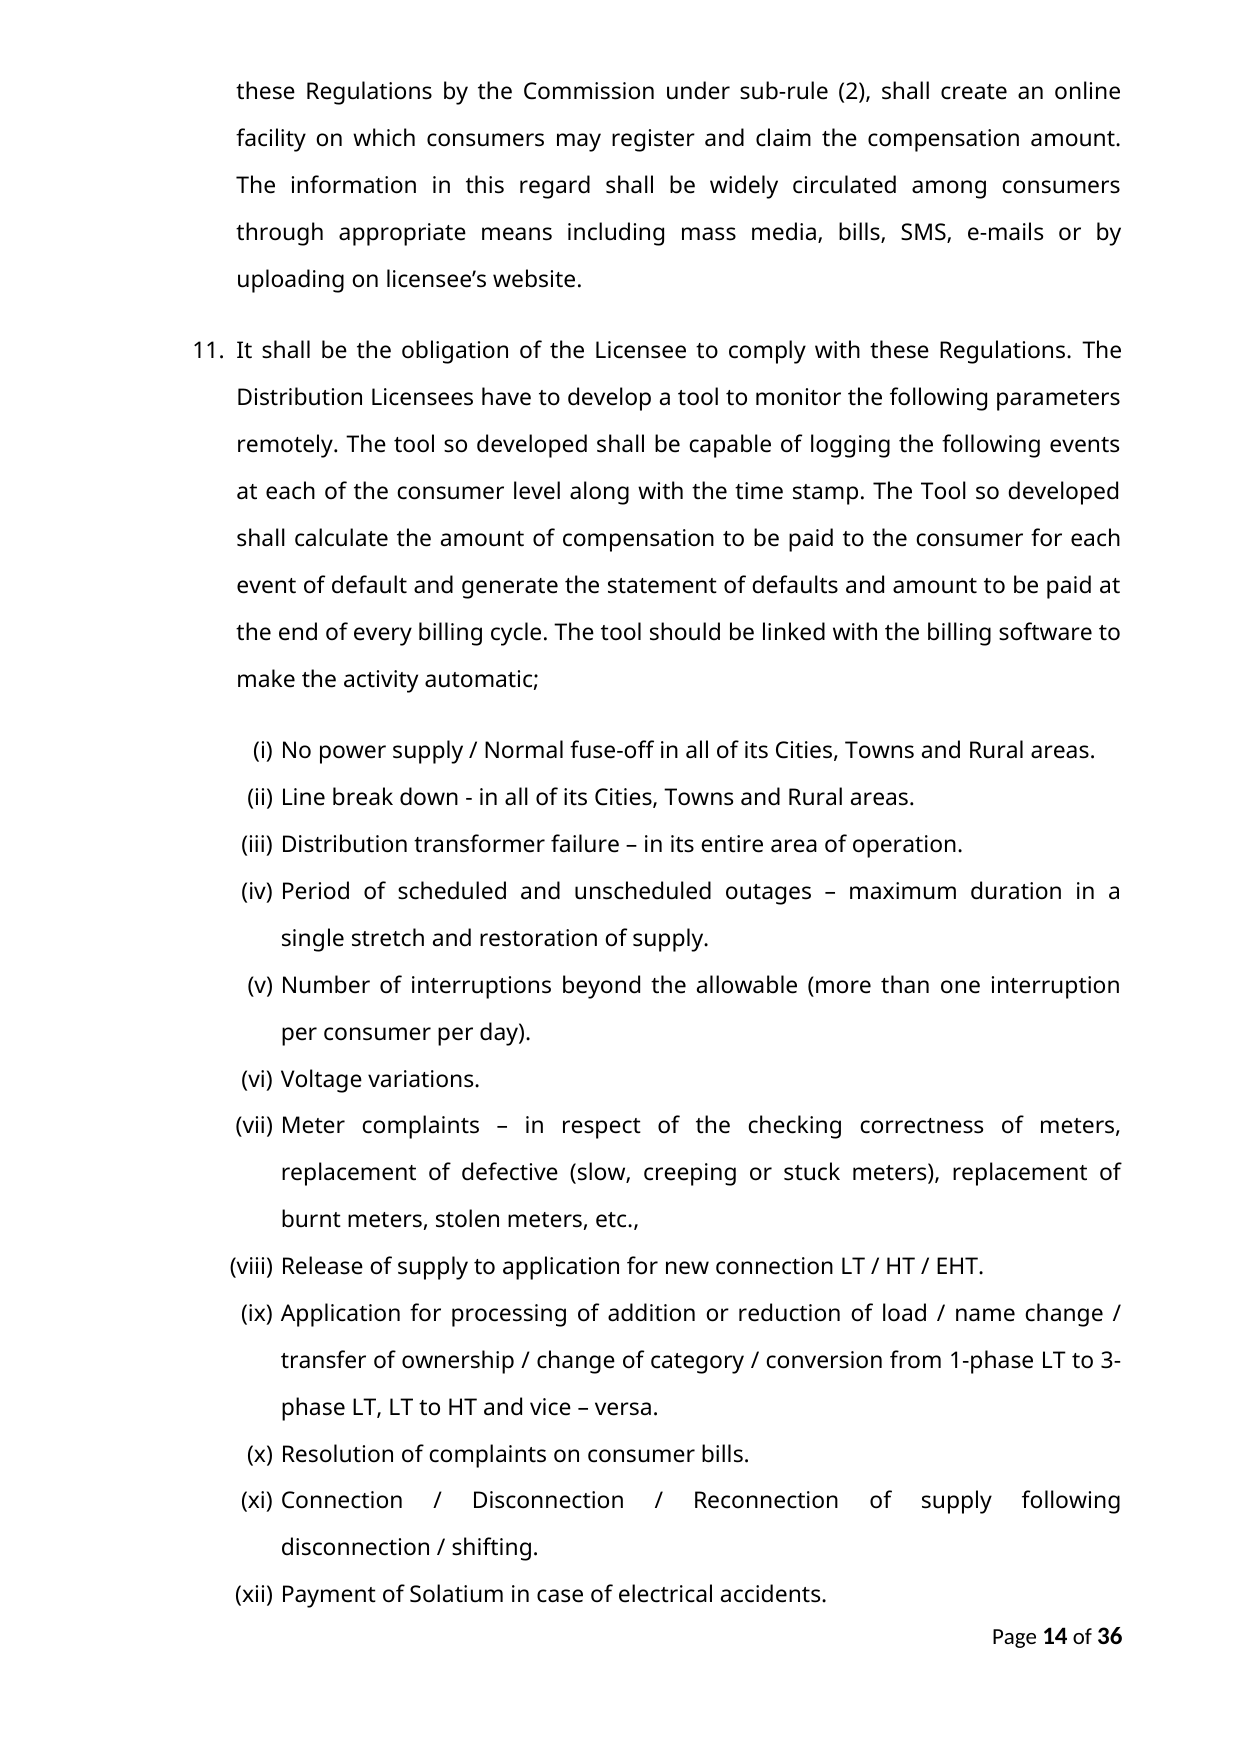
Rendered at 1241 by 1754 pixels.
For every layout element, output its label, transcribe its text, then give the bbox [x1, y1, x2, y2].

list It shall be the obligation of the Licensee to comply with these Regulations. The Distribution Licensees have to develop a tool to monitor the following parameters remotely. The tool so developed shall be capable of logging the following events at each of the consumer level along with the time stamp. The Tool so developed shall calculate the amount of compensation to be paid to the consumer for each event of default and generate the statement of defaults and amount to be paid at the end of every billing cycle. The tool should be linked with the billing software to make the activity automatic; [192, 334, 1122, 694]
list Application for processing of addition or reduction of load / name change / transfer of ownership / change of category / conversion from 1-phase LT to 3-phase LT, LT to HT and vice – versa. [273, 1297, 1122, 1422]
list Distribution transformer failure – in its entire area of operation. [273, 828, 1122, 859]
list No power supply / Normal fuse-off in all of its Cities, Towns and Rural areas. [273, 734, 1122, 766]
list Number of interruptions beyond the allowable (more than one interruption per consumer per day). [273, 969, 1122, 1047]
list Voltage variations. [273, 1062, 1122, 1094]
list Release of supply to application for new connection LT / HT / EHT. [273, 1250, 1122, 1281]
list Line break down - in all of its Cities, Towns and Rural areas. [273, 781, 1122, 812]
list Connection / Disconnection / Reconnection of supply following disconnection / shifting. [273, 1484, 1122, 1562]
list Resolution of complaints on consumer bills. [273, 1437, 1122, 1469]
list Meter complaints – in respect of the checking correctness of meters, replacement of defective (slow, creeping or stuck meters), replacement of burnt meters, stolen meters, etc., [273, 1109, 1122, 1234]
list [192, 75, 1122, 294]
list Payment of Solatium in case of electrical accidents. [273, 1578, 1122, 1609]
list Period of scheduled and unscheduled outages – maximum duration in a single stretch and restoration of supply. [273, 875, 1122, 953]
